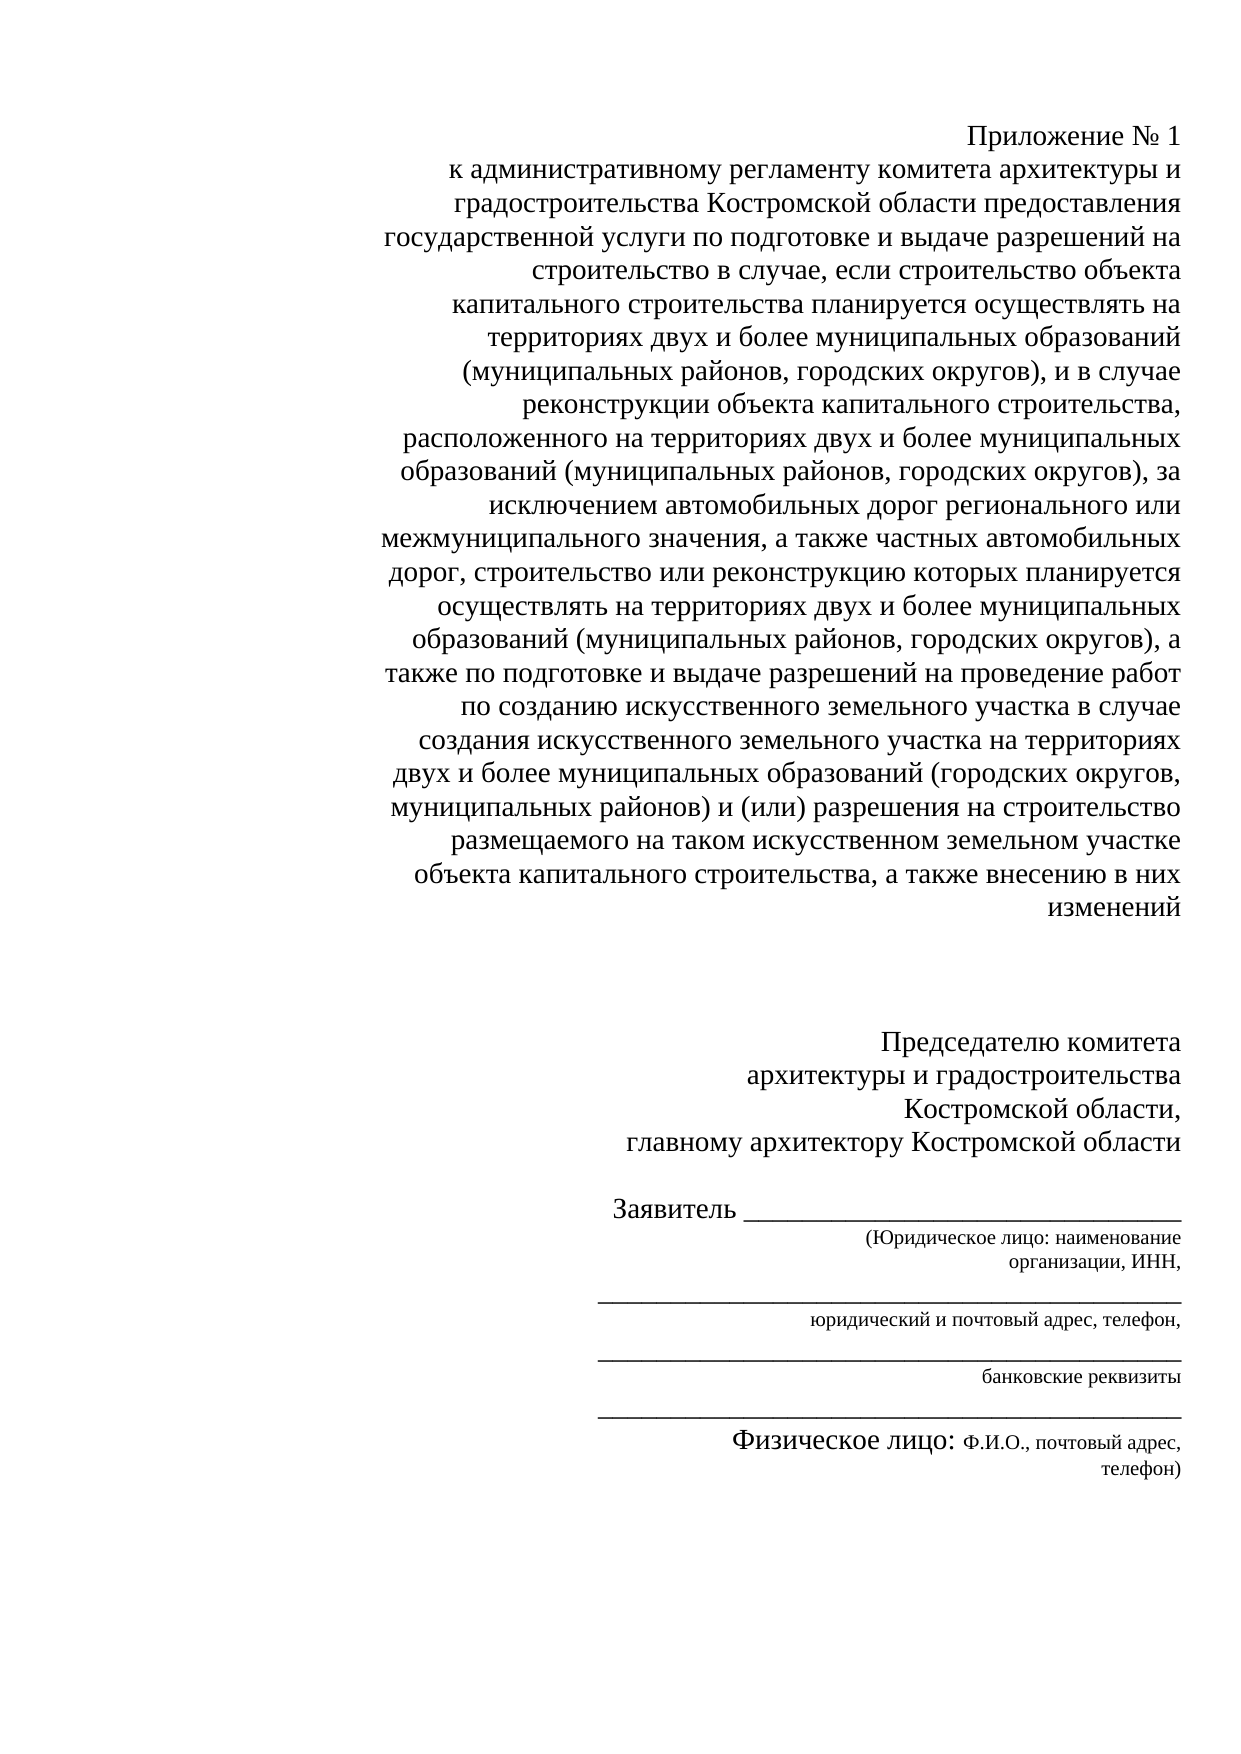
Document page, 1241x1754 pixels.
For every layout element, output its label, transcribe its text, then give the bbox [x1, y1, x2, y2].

text телефон) [118, 1455, 1181, 1479]
text юридический и почтовый адрес, телефон, [118, 1307, 1181, 1331]
text (Юридическое лицо: наименование [118, 1225, 1181, 1249]
text Приложение № 1 [118, 118, 1181, 152]
text архитектуры и градостроительства [118, 1057, 1181, 1091]
text к административному регламенту комитета архитектуры и градостроительства Костромской области предоставления государственной услуги по подготовке и выдаче разрешений на строительство в случае, если строительство объекта капитального строительства планируется осуществлять на территориях двух и более муниципальных образований (муниципальных районов, городских округов), и в случае реконструкции объекта капитального строительства, расположенного на территориях двух и более муниципальных образований (муниципальных районов, городских округов), за исключением автомобильных дорог регионального или межмуниципального значения, а также частных автомобильных дорог, строительство или реконструкцию которых планируется осуществлять на территориях двух и более муниципальных образований (муниципальных районов, городских округов), а также по подготовке и выдаче разрешений на проведение работ по созданию искусственного земельного участка в случае создания искусственного земельного участка на территориях двух и более муниципальных образований (городских округов, муниципальных районов) и (или) разрешения на строительство размещаемого на таком искусственном земельном участке объекта капитального строительства, а также внесению в них изменений [369, 152, 1181, 923]
text Костромской области, [118, 1091, 1181, 1124]
text Заявитель ______________________________ [118, 1191, 1181, 1225]
text ________________________________________ [118, 1388, 1181, 1422]
text организации, ИНН, [118, 1249, 1181, 1273]
text банковские реквизиты [118, 1364, 1181, 1388]
text главному архитектору Костромской области [118, 1124, 1181, 1158]
text ________________________________________ [118, 1273, 1181, 1307]
text ________________________________________ [118, 1331, 1181, 1364]
text Физическое лицо: Ф.И.О., почтовый адрес, [118, 1422, 1181, 1455]
text Председателю комитета [118, 1024, 1181, 1057]
